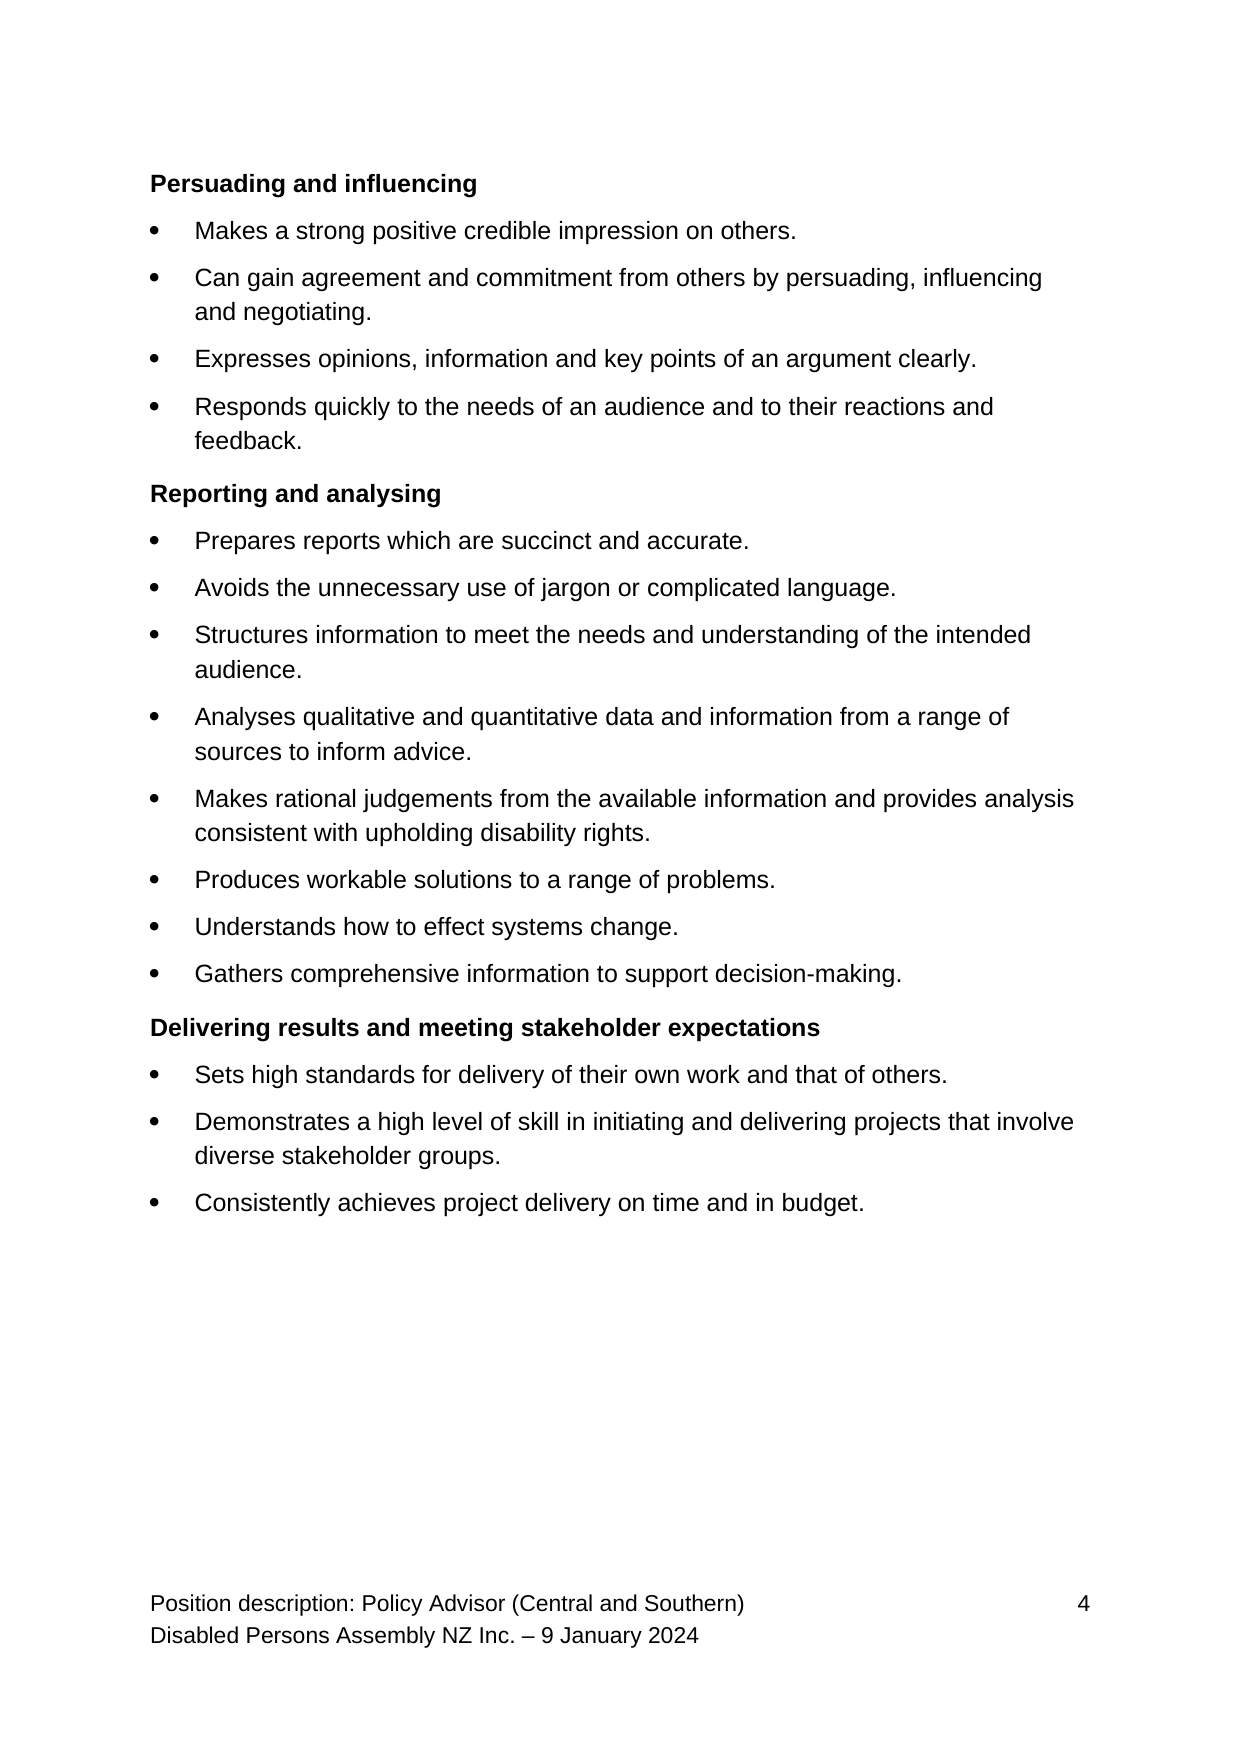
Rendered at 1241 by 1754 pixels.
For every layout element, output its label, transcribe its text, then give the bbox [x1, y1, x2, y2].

list Gathers comprehensive information to support decision-making. [150, 959, 1090, 988]
list Expresses opinions, information and key points of an argument clearly. [150, 344, 1090, 373]
list Demonstrates a high level of skill in initiating and delivering projects that involve diverse stakeholder groups. [150, 1107, 1090, 1170]
list Makes rational judgements from the available information and provides analysis consistent with upholding disability rights. [150, 783, 1090, 847]
list Understands how to effect systems change. [150, 912, 1090, 941]
list Produces workable solutions to a range of problems. [150, 865, 1090, 894]
list Analyses qualitative and quantitative data and information from a range of sources to inform advice. [150, 702, 1090, 765]
subtitle Reporting and analysing [150, 479, 1090, 508]
subtitle Delivering results and meeting stakeholder expectations [150, 1013, 1090, 1041]
list Avoids the unnecessary use of jargon or complicated language. [150, 573, 1090, 602]
list Makes a strong positive credible impression on others. [150, 216, 1090, 244]
list Consistently achieves project delivery on time and in budget. [150, 1188, 1090, 1217]
list Responds quickly to the needs of an audience and to their reactions and feedback. [150, 391, 1090, 455]
list Structures information to meet the needs and understanding of the intended audience. [150, 620, 1090, 684]
list Can gain agreement and commitment from others by persuading, influencing and negotiating. [150, 263, 1090, 326]
subtitle Persuading and influencing [150, 169, 1090, 197]
list Prepares reports which are succinct and accurate. [150, 526, 1090, 555]
list Sets high standards for delivery of their own work and that of others. [150, 1059, 1090, 1088]
